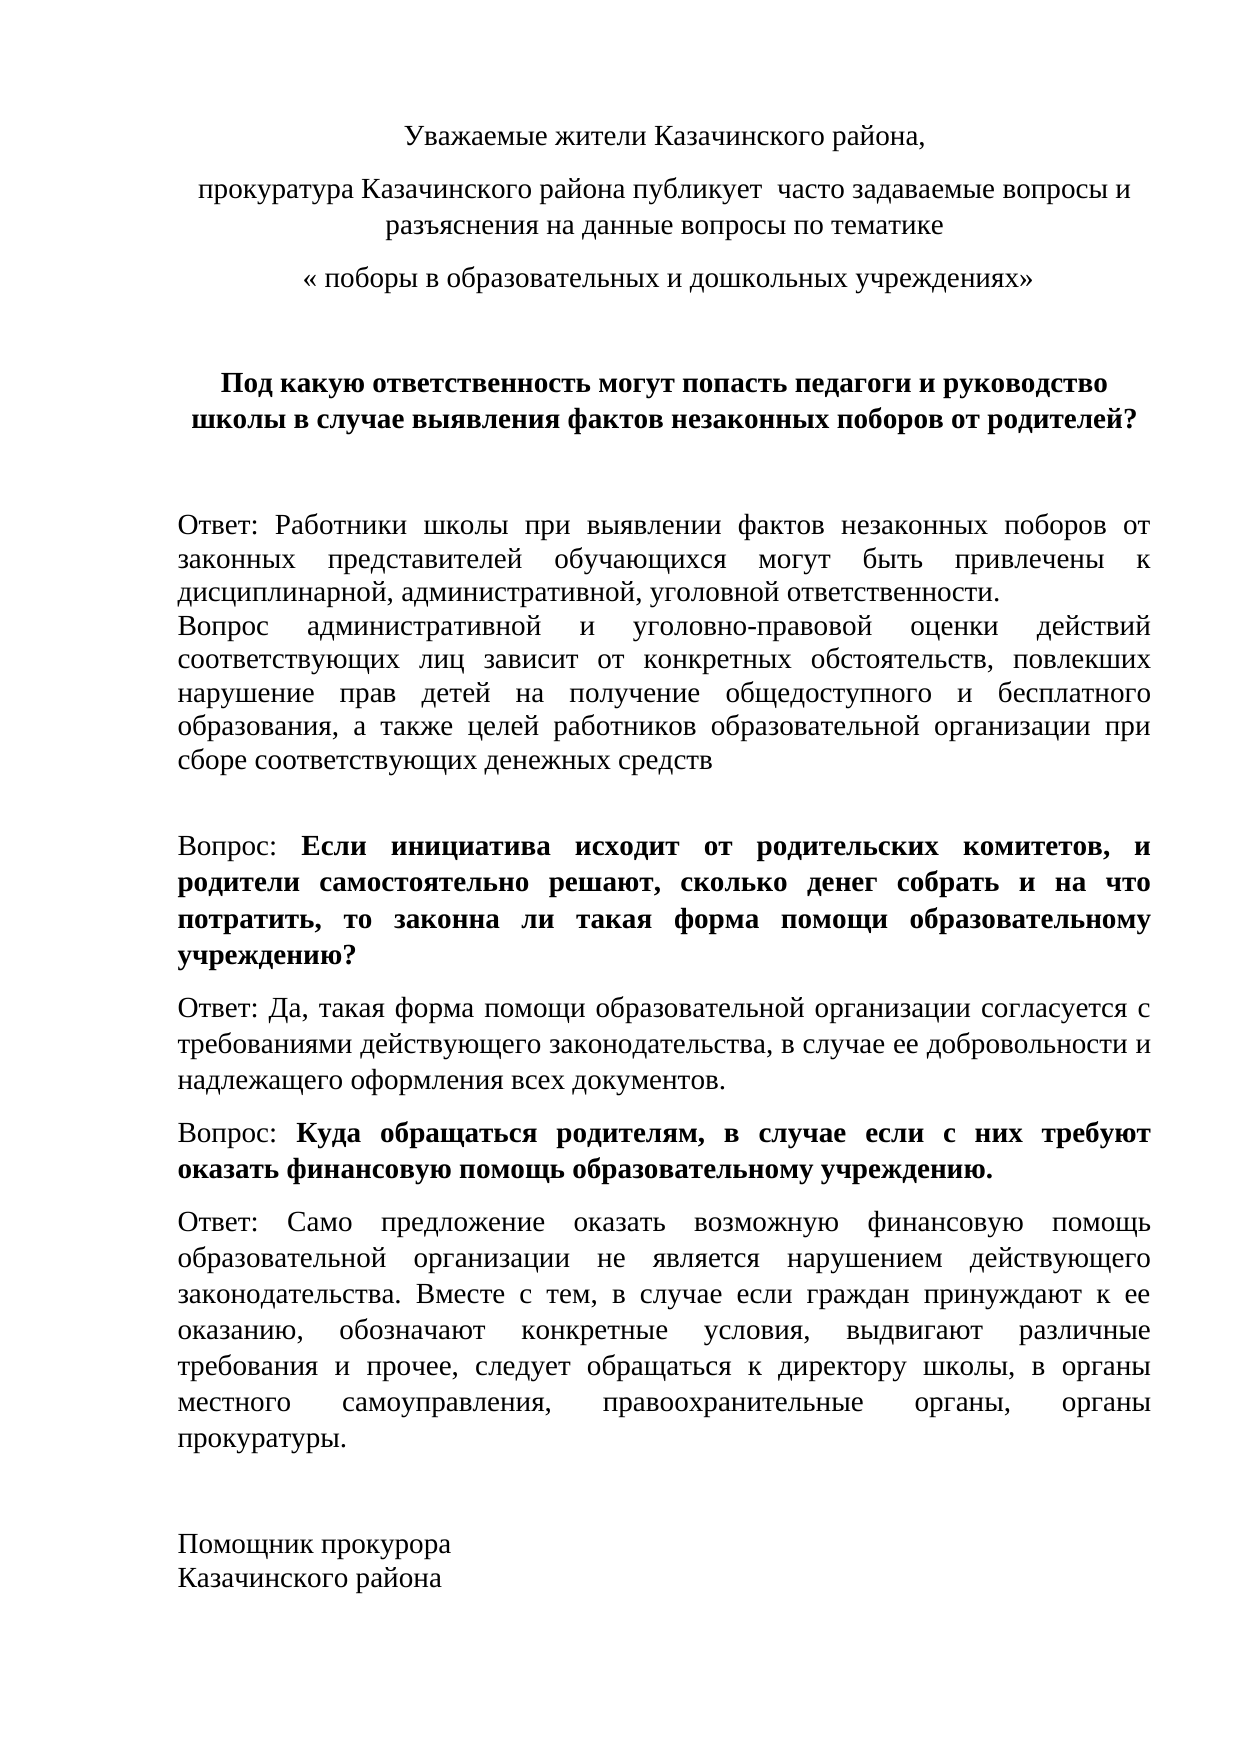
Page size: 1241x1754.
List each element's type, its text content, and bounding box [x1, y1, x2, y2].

text прокуратура Казачинского района публикует часто задаваемые вопросы и разъяснения на данные вопросы по тематике [177, 171, 1152, 241]
text Уважаемые жители Казачинского района, [177, 118, 1152, 152]
text Ответ: Работники школы при выявлении фактов незаконных поборов от законных представителей обучающихся могут быть привлечены к дисциплинарной, административной, уголовной ответственности. [177, 507, 1152, 608]
text Помощник прокурора [177, 1526, 1152, 1560]
text Казачинского района [177, 1560, 1152, 1593]
text Вопрос административной и уголовно-правовой оценки действий соответствующих лиц зависит от конкретных обстоятельств, повлекших нарушение прав детей на получение общедоступного и бесплатного образования, а также целей работников образовательной организации при сборе соответствующих денежных средств [177, 608, 1152, 776]
text Ответ: Само предложение оказать возможную финансовую помощь образовательной организации не является нарушением действующего законодательства. Вместе с тем, в случае если граждан принуждают к ее оказанию, обозначают конкретные условия, выдвигают различные требования и прочее, следует обращаться к директору школы, в органы местного самоуправления, правоохранительные органы, органы прокуратуры. [177, 1204, 1152, 1454]
text Вопрос: Куда обращаться родителям, в случае если с них требуют оказать финансовую помощь образовательному учреждению. [177, 1115, 1152, 1184]
text Ответ: Да, такая форма помощи образовательной организации согласуется с требованиями действующего законодательства, в случае ее добровольности и надлежащего оформления всех документов. [177, 990, 1152, 1096]
text « поборы в образовательных и дошкольных учреждениях» [177, 260, 1152, 293]
text Под какую ответственность могут попасть педагоги и руководство школы в случае выявления фактов незаконных поборов от родителей? [177, 366, 1152, 435]
text Вопрос: Если инициатива исходит от родительских комитетов, и родители самостоятельно решают, сколько денег собрать и на что потратить, то законна ли такая форма помощи образовательному учреждению? [177, 828, 1152, 970]
